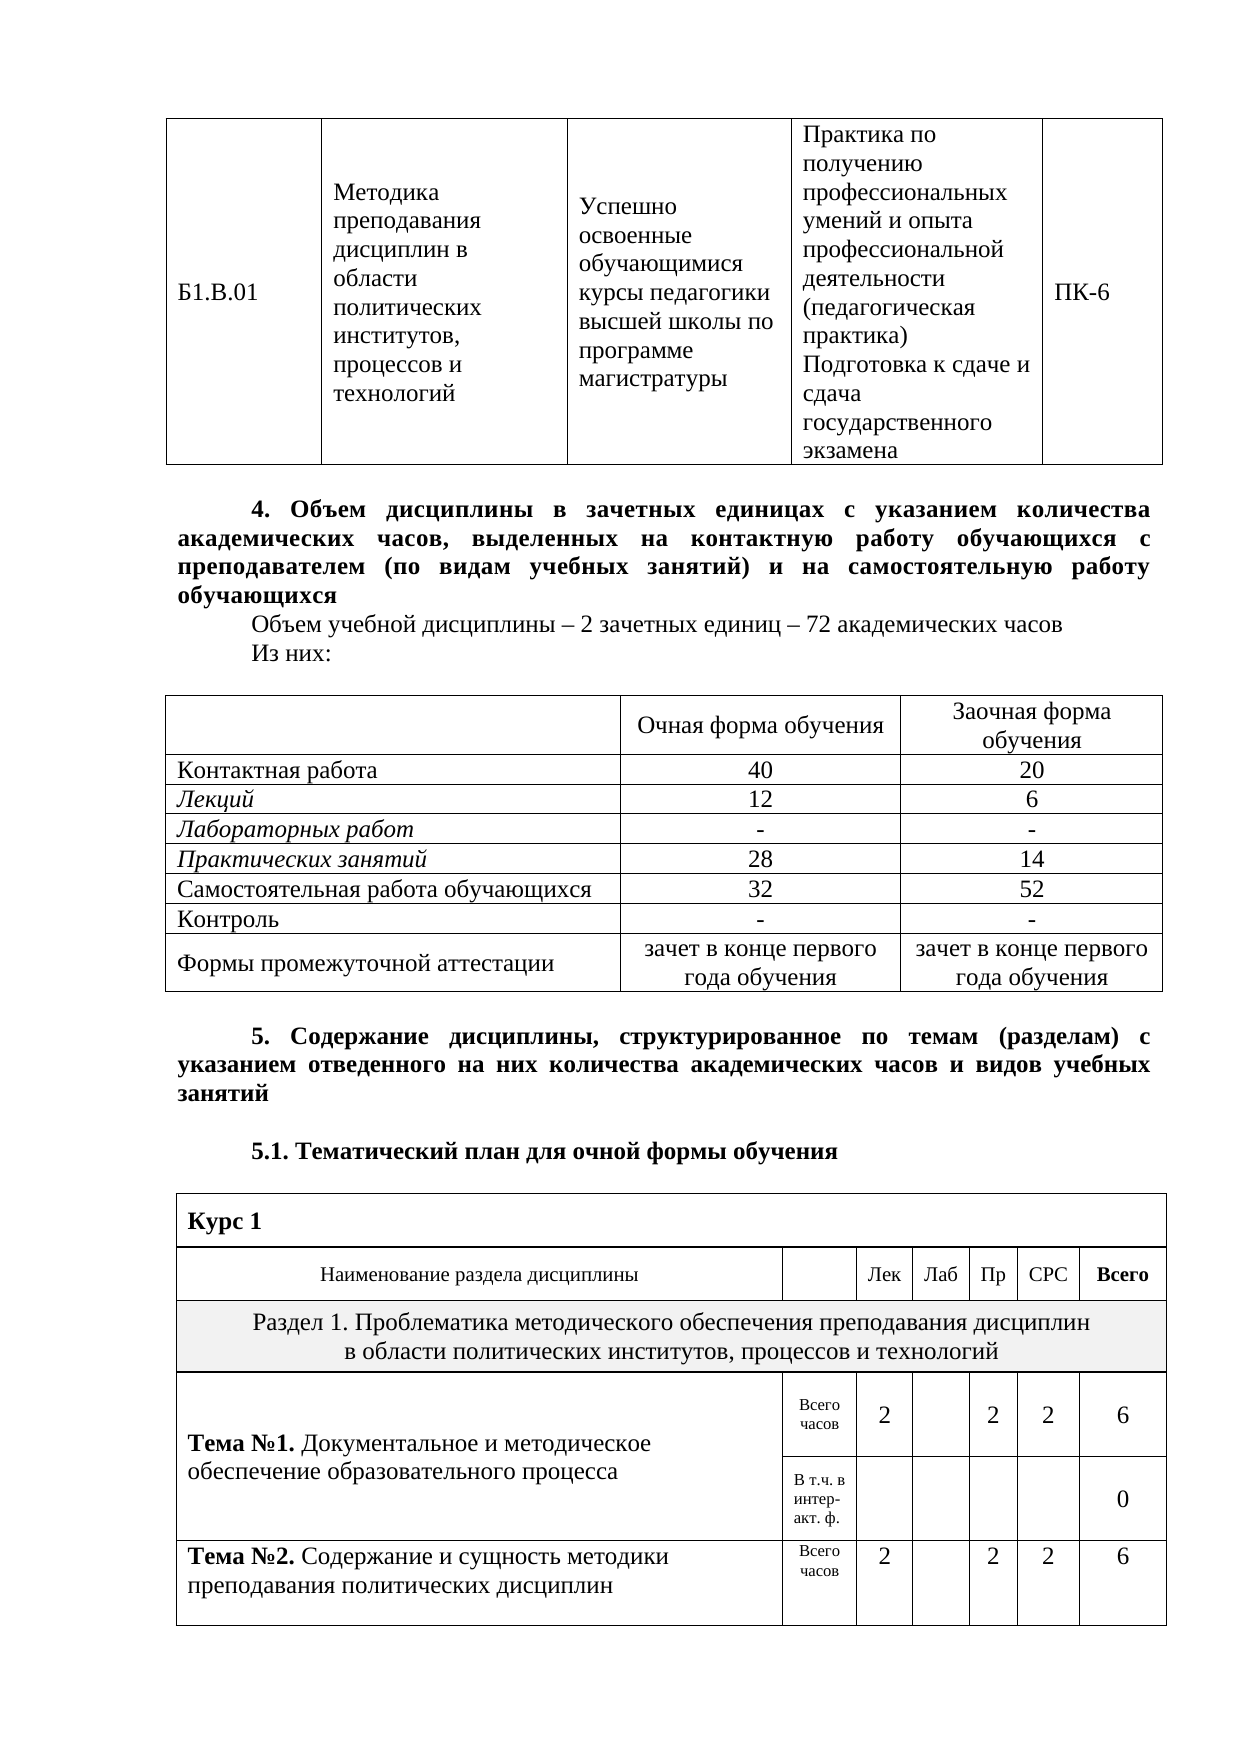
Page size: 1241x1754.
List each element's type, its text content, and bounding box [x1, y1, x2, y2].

table_cell 2 [970, 1541, 1017, 1624]
table_cell - [901, 904, 1162, 932]
table_cell Всего часов [783, 1373, 856, 1456]
text 5. Содержание дисциплины, структурированное по темам (разделам) с указанием отведенного на них количества академических часов и видов учебных занятий [177, 1021, 1152, 1107]
table_cell [970, 1457, 1017, 1540]
table_cell Наименование раздела дисциплины [177, 1248, 782, 1299]
table_cell 32 [621, 874, 900, 903]
table_cell Лек [857, 1248, 912, 1299]
table_cell - [621, 814, 900, 843]
table_cell [1018, 1457, 1079, 1540]
table_cell 2 [1018, 1541, 1079, 1624]
table_cell 40 [621, 755, 900, 783]
table_cell [783, 1248, 856, 1299]
text 4. Объем дисциплины в зачетных единицах с указанием количества академических часов, выделенных на контактную работу обучающихся с преподавателем (по видам учебных занятий) и на самостоятельную работу обучающихся [177, 494, 1152, 609]
table_cell - [901, 814, 1162, 843]
table_cell Пр [970, 1248, 1017, 1299]
table_cell СРС [1018, 1248, 1079, 1299]
table_cell ПК-6 [1043, 119, 1162, 464]
table_cell 14 [901, 844, 1162, 873]
table_cell Контроль [166, 904, 620, 932]
table_cell 0 [1080, 1457, 1166, 1540]
table_cell 2 [857, 1373, 912, 1456]
table_cell 28 [621, 844, 900, 873]
table_cell 2 [1018, 1373, 1079, 1456]
table_cell Б1.В.01 [167, 119, 321, 464]
table_cell [857, 1457, 912, 1540]
table_cell Всего [1080, 1248, 1166, 1299]
table_cell Всего часов [783, 1541, 856, 1624]
table_cell Лекций [166, 785, 620, 813]
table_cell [177, 1541, 782, 1624]
table_cell 12 [621, 785, 900, 813]
table_header Заочная форма обучения [901, 696, 1162, 754]
table_cell Формы промежуточной аттестации [166, 934, 620, 991]
table_cell 2 [970, 1373, 1017, 1456]
table_cell Успешно освоенные обучающимися курсы педагогики высшей школы по программе магистратуры [568, 119, 791, 464]
table_header [166, 696, 620, 754]
table_cell [913, 1541, 969, 1624]
table_cell Лабораторных работ [166, 814, 620, 843]
table_cell 6 [901, 785, 1162, 813]
table_cell 6 [1080, 1373, 1166, 1456]
text 5.1. Тематический план для очной формы обучения [177, 1136, 1152, 1164]
table_cell 20 [901, 755, 1162, 783]
text Из них: [177, 638, 1152, 666]
table_cell 6 [1080, 1541, 1166, 1624]
table_cell Контактная работа [166, 755, 620, 783]
table_cell Практика по получению профессиональных умений и опыта профессиональной деятельности (педагогическая практика) Подготовка к сдаче и сдача государственного экзамена [792, 119, 1042, 464]
table_cell Раздел 1. Проблематика методического обеспечения преподавания дисциплин в области политических институтов, процессов и технологий [177, 1301, 1166, 1371]
text Объем учебной дисциплины – 2 зачетных единиц – 72 академических часов [177, 609, 1152, 638]
table_cell 52 [901, 874, 1162, 903]
table_cell - [621, 904, 900, 932]
table_cell зачет в конце первого года обучения [901, 934, 1162, 991]
table_cell В т.ч. в интер-акт. ф. [783, 1457, 856, 1540]
table_cell Методика преподавания дисциплин в области политических институтов, процессов и технологий [322, 119, 567, 464]
table_header Курс 1 [177, 1194, 1166, 1246]
table_header Очная форма обучения [621, 696, 900, 754]
table_cell Практических занятий [166, 844, 620, 873]
table_cell [913, 1373, 969, 1456]
table_cell 2 [857, 1541, 912, 1624]
table_cell Лаб [913, 1248, 969, 1299]
table_cell зачет в конце первого года обучения [621, 934, 900, 991]
table_cell Тема №1. Документальное и методическое обеспечение образовательного процесса [177, 1373, 782, 1540]
table_cell Самостоятельная работа обучающихся [166, 874, 620, 903]
table_cell [913, 1457, 969, 1540]
